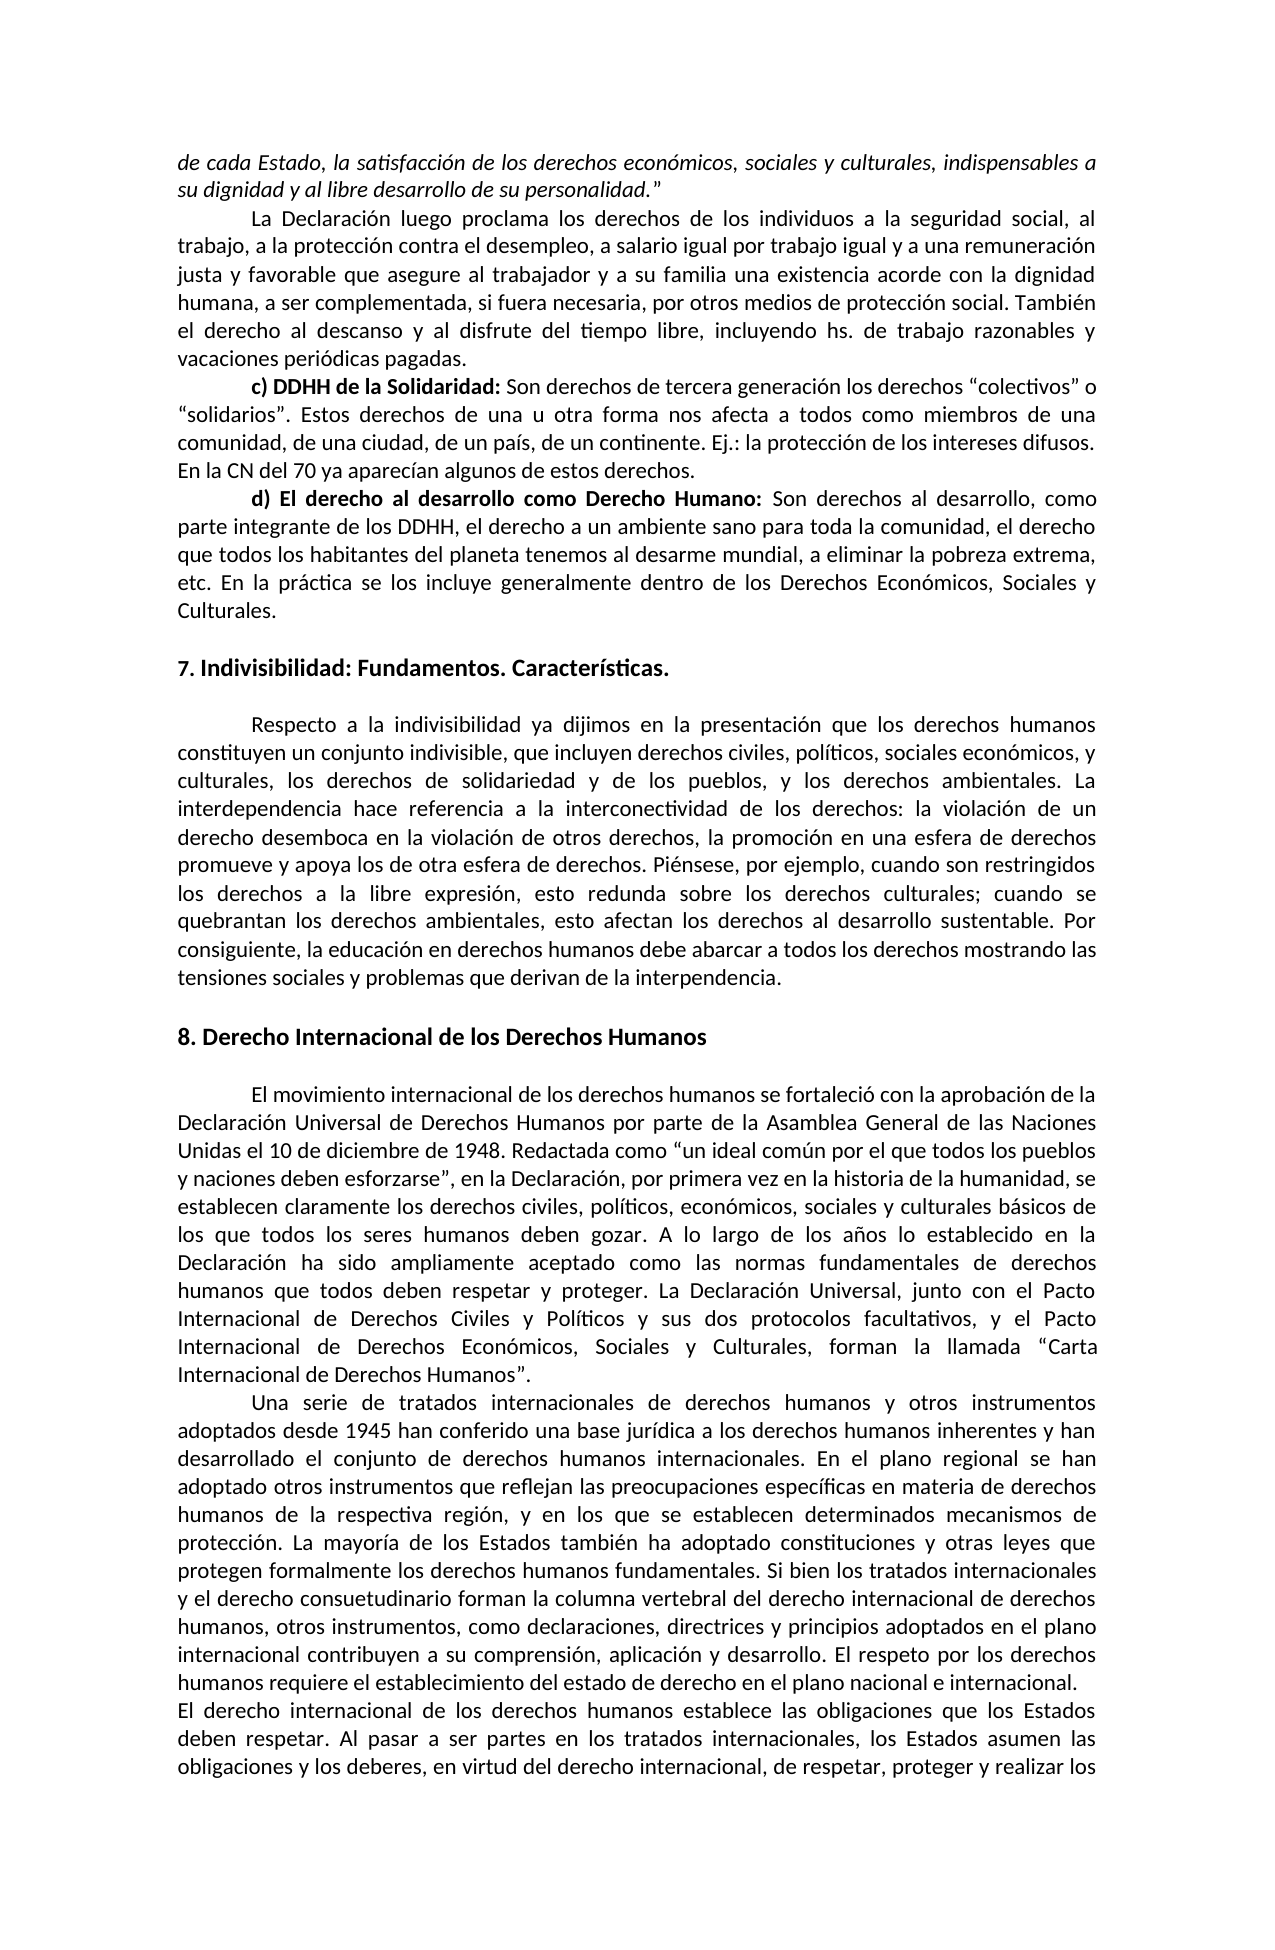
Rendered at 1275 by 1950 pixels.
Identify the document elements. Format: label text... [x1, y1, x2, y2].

text La Declaración luego proclama los derechos de los individuos a la seguridad social, al trabajo, a la protección contra el desempleo, a salario igual por trabajo igual y a una remuneración justa y favorable que asegure al trabajador y a su familia una existencia acorde con la dignidad humana, a ser complementada, si fuera necesaria, por otros medios de protección social. También el derecho al descanso y al disfrute del tiempo libre, incluyendo hs. de trabajo razonables y vacaciones periódicas pagadas. [177, 204, 1098, 372]
text 7. Indivisibilidad: Fundamentos. Características. [177, 652, 1098, 682]
text 8. Derecho Internacional de los Derechos Humanos [177, 1021, 1098, 1052]
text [177, 148, 1098, 204]
text Respecto a la indivisibilidad ya dijimos en la presentación que los derechos humanos constituyen un conjunto indivisible, que incluyen derechos civiles, políticos, sociales económicos, y culturales, los derechos de solidariedad y de los pueblos, y los derechos ambientales. La interdependencia hace referencia a la interconectividad de los derechos: la violación de un derecho desemboca en la violación de otros derechos, la promoción en una esfera de derechos promueve y apoya los de otra esfera de derechos. Piénsese, por ejemplo, cuando son restringidos los derechos a la libre expresión, esto redunda sobre los derechos culturales; cuando se quebrantan los derechos ambientales, esto afectan los derechos al desarrollo sustentable. Por consiguiente, la educación en derechos humanos debe abarcar a todos los derechos mostrando las tensiones sociales y problemas que derivan de la interpendencia. [177, 711, 1098, 991]
text Una serie de tratados internacionales de derechos humanos y otros instrumentos adoptados desde 1945 han conferido una base jurídica a los derechos humanos inherentes y han desarrollado el conjunto de derechos humanos internacionales. En el plano regional se han adoptado otros instrumentos que reflejan las preocupaciones específicas en materia de derechos humanos de la respectiva región, y en los que se establecen determinados mecanismos de protección. La mayoría de los Estados también ha adoptado constituciones y otras leyes que protegen formalmente los derechos humanos fundamentales. Si bien los tratados internacionales y el derecho consuetudinario forman la columna vertebral del derecho internacional de derechos humanos, otros instrumentos, como declaraciones, directrices y principios adoptados en el plano internacional contribuyen a su comprensión, aplicación y desarrollo. El respeto por los derechos humanos requiere el establecimiento del estado de derecho en el plano nacional e internacional. [177, 1388, 1098, 1696]
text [177, 1696, 1098, 1780]
text d) El derecho al desarrollo como Derecho Humano: Son derechos al desarrollo, como parte integrante de los DDHH, el derecho a un ambiente sano para toda la comunidad, el derecho que todos los habitantes del planeta tenemos al desarme mundial, a eliminar la pobreza extrema, etc. En la práctica se los incluye generalmente dentro de los Derechos Económicos, Sociales y Culturales. [177, 484, 1098, 624]
text El movimiento internacional de los derechos humanos se fortaleció con la aprobación de la Declaración Universal de Derechos Humanos por parte de la Asamblea General de las Naciones Unidas el 10 de diciembre de 1948. Redactada como “un ideal común por el que todos los pueblos y naciones deben esforzarse”, en la Declaración, por primera vez en la historia de la humanidad, se establecen claramente los derechos civiles, políticos, económicos, sociales y culturales básicos de los que todos los seres humanos deben gozar. A lo largo de los años lo establecido en la Declaración ha sido ampliamente aceptado como las normas fundamentales de derechos humanos que todos deben respetar y proteger. La Declaración Universal, junto con el Pacto Internacional de Derechos Civiles y Políticos y sus dos protocolos facultativos, y el Pacto Internacional de Derechos Económicos, Sociales y Culturales, forman la llamada “Carta Internacional de Derechos Humanos”. [177, 1080, 1098, 1388]
text c) DDHH de la Solidaridad: Son derechos de tercera generación los derechos “colectivos” o “solidarios”. Estos derechos de una u otra forma nos afecta a todos como miembros de una comunidad, de una ciudad, de un país, de un continente. Ej.: la protección de los intereses difusos. En la CN del 70 ya aparecían algunos de estos derechos. [177, 372, 1098, 484]
